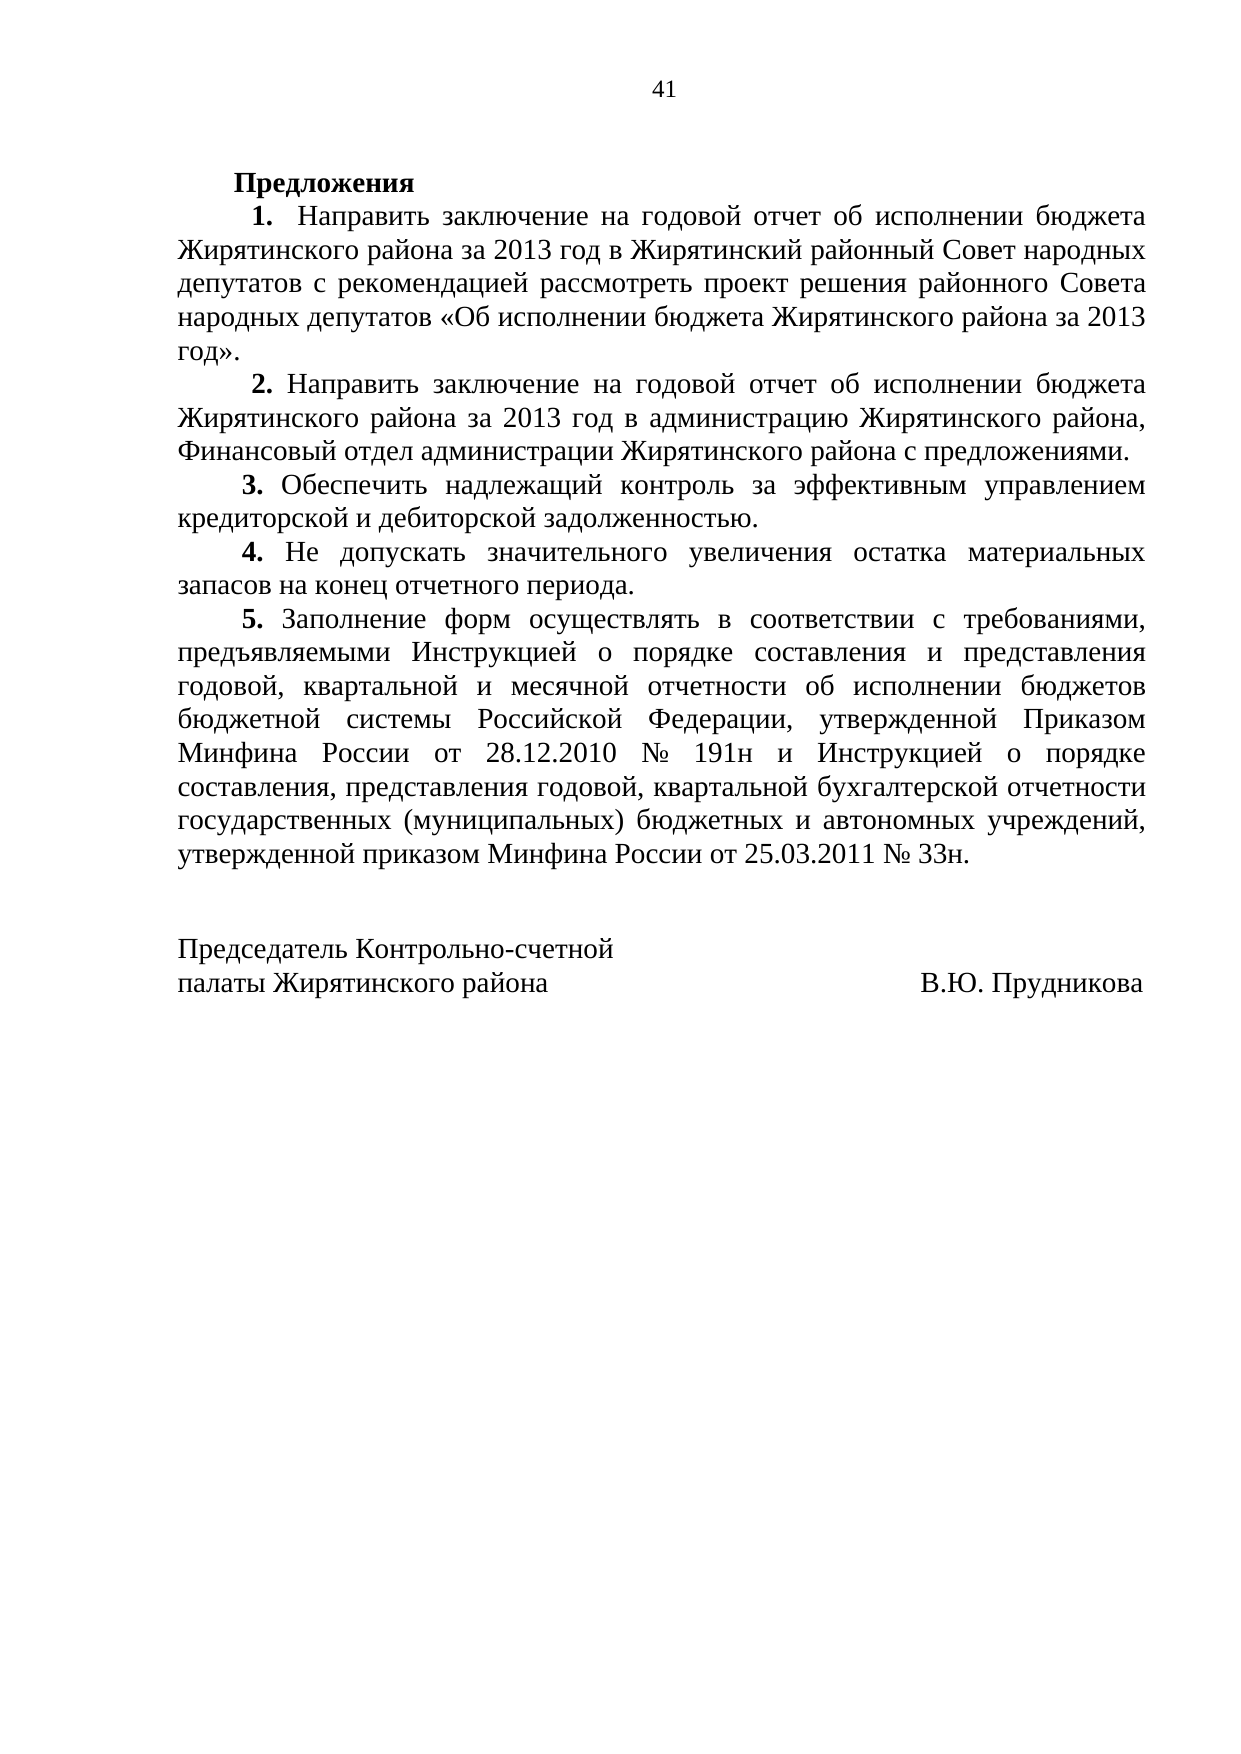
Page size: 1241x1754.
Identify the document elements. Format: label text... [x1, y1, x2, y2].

text Председатель Контрольно-счетной [177, 932, 1147, 965]
text 4. Не допускать значительного увеличения остатка материальных запасов на конец отчетного периода. [177, 534, 1147, 601]
text 3. Обеспечить надлежащий контроль за эффективным управлением кредиторской и дебиторской задолженностью. [177, 467, 1147, 534]
text 5. Заполнение форм осуществлять в соответствии с требованиями, предъявляемыми Инструкцией о порядке составления и представления годовой, квартальной и месячной отчетности об исполнении бюджетов бюджетной системы Российской Федерации, утвержденной Приказом Минфина России от 28.12.2010 № 191н и Инструкцией о порядке составления, представления годовой, квартальной бухгалтерской отчетности государственных (муниципальных) бюджетных и автономных учреждений, утвержденной приказом Минфина России от 25.03.2011 № 33н. [177, 601, 1147, 869]
text палаты Жирятинского района В.Ю. Прудникова [177, 965, 1147, 999]
text 1. Направить заключение на годовой отчет об исполнении бюджета Жирятинского района за 2013 год в Жирятинский районный Совет народных депутатов с рекомендацией рассмотреть проект решения районного Совета народных депутатов «Об исполнении бюджета Жирятинского района за 2013 год». [177, 198, 1147, 366]
text Предложения [177, 165, 1152, 198]
text 2. Направить заключение на годовой отчет об исполнении бюджета Жирятинского района за 2013 год в администрацию Жирятинского района, Финансовый отдел администрации Жирятинского района с предложениями. [177, 366, 1147, 467]
